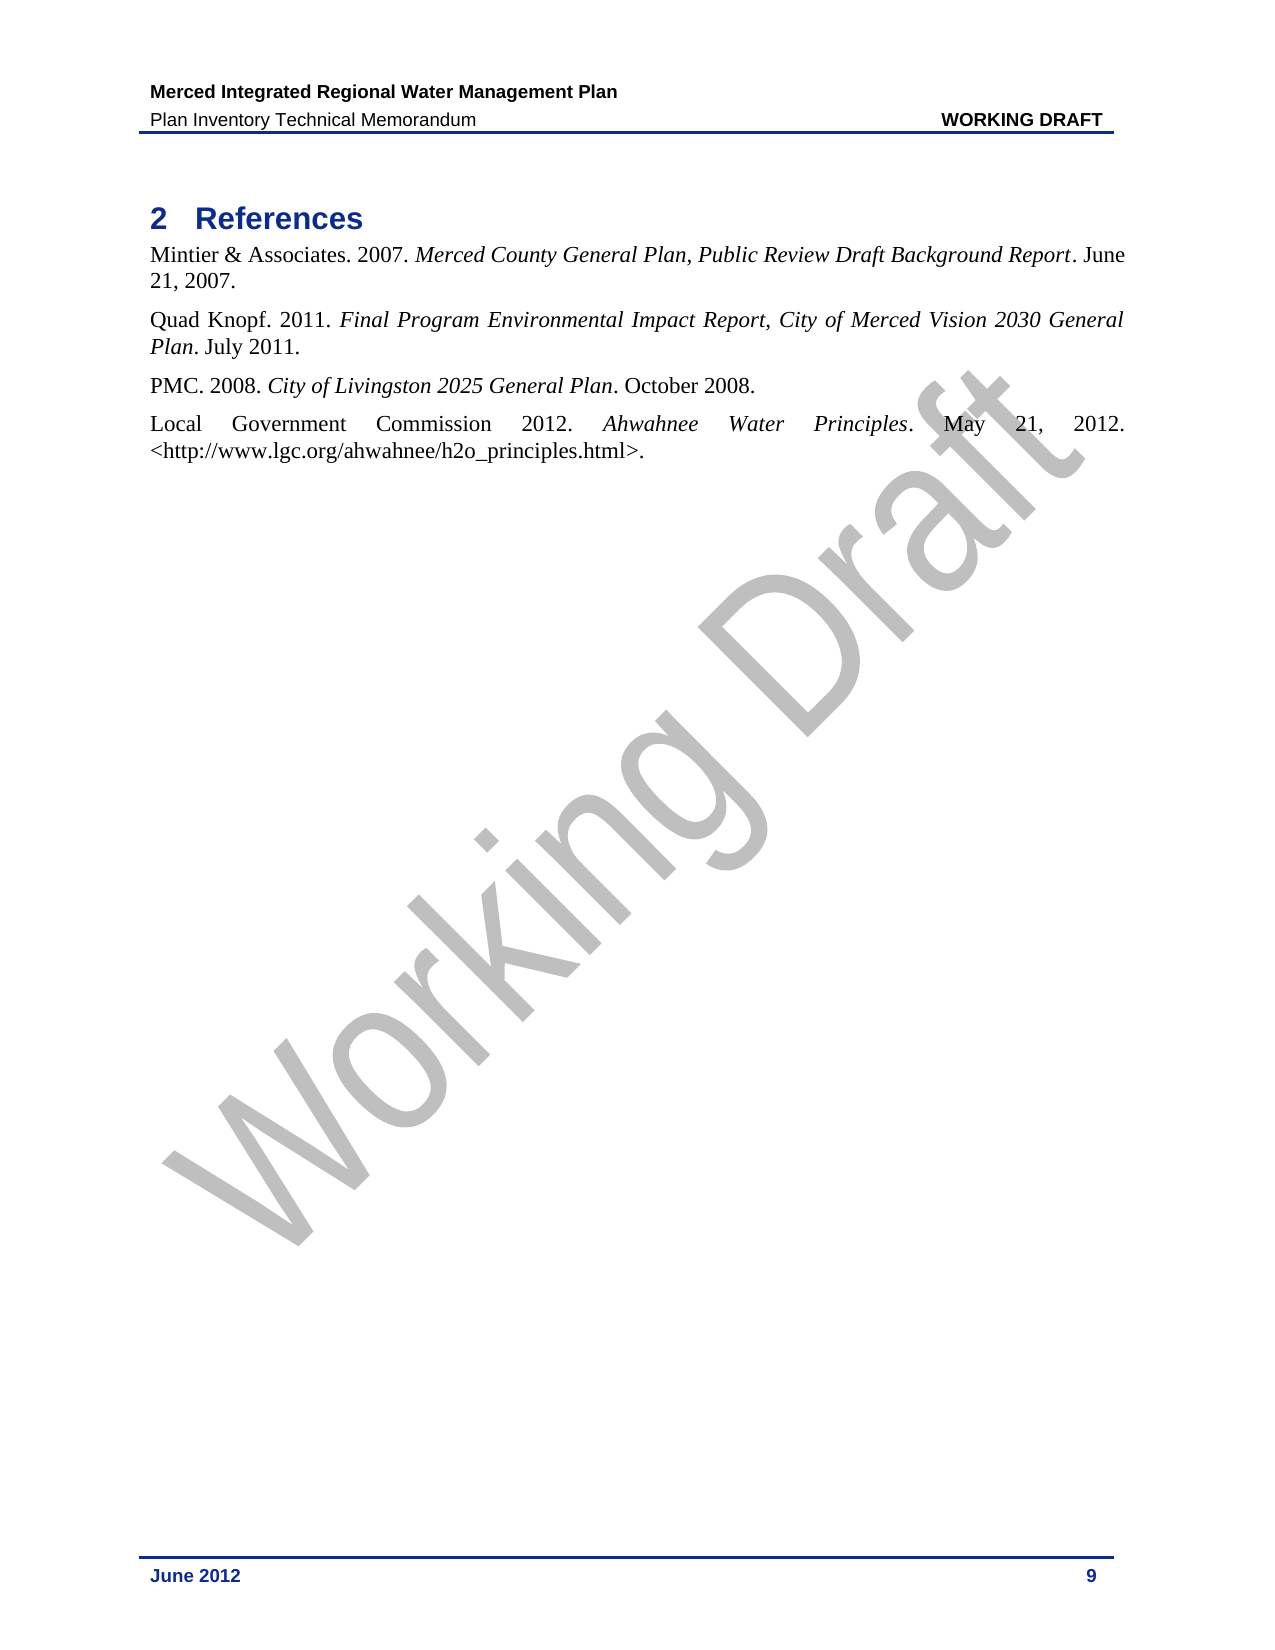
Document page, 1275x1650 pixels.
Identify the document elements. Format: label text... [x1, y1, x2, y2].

subtitle References [150, 200, 1125, 236]
text Mintier & Associates. 2007. Merced County General Plan, Public Review Draft Background Report. June 21, 2007. [150, 241, 1125, 294]
text Local Government Commission 2012. Ahwahnee Water Principles. May 21, 2012. <http://www.lgc.org/ahwahnee/h2o_principles.html>. [150, 411, 1125, 463]
text Quad Knopf. 2011. Final Program Environmental Impact Report, City of Merced Vision 2030 General Plan. July 2011. [150, 306, 1125, 359]
text PMC. 2008. City of Livingston 2025 General Plan. October 2008. [150, 372, 1125, 398]
